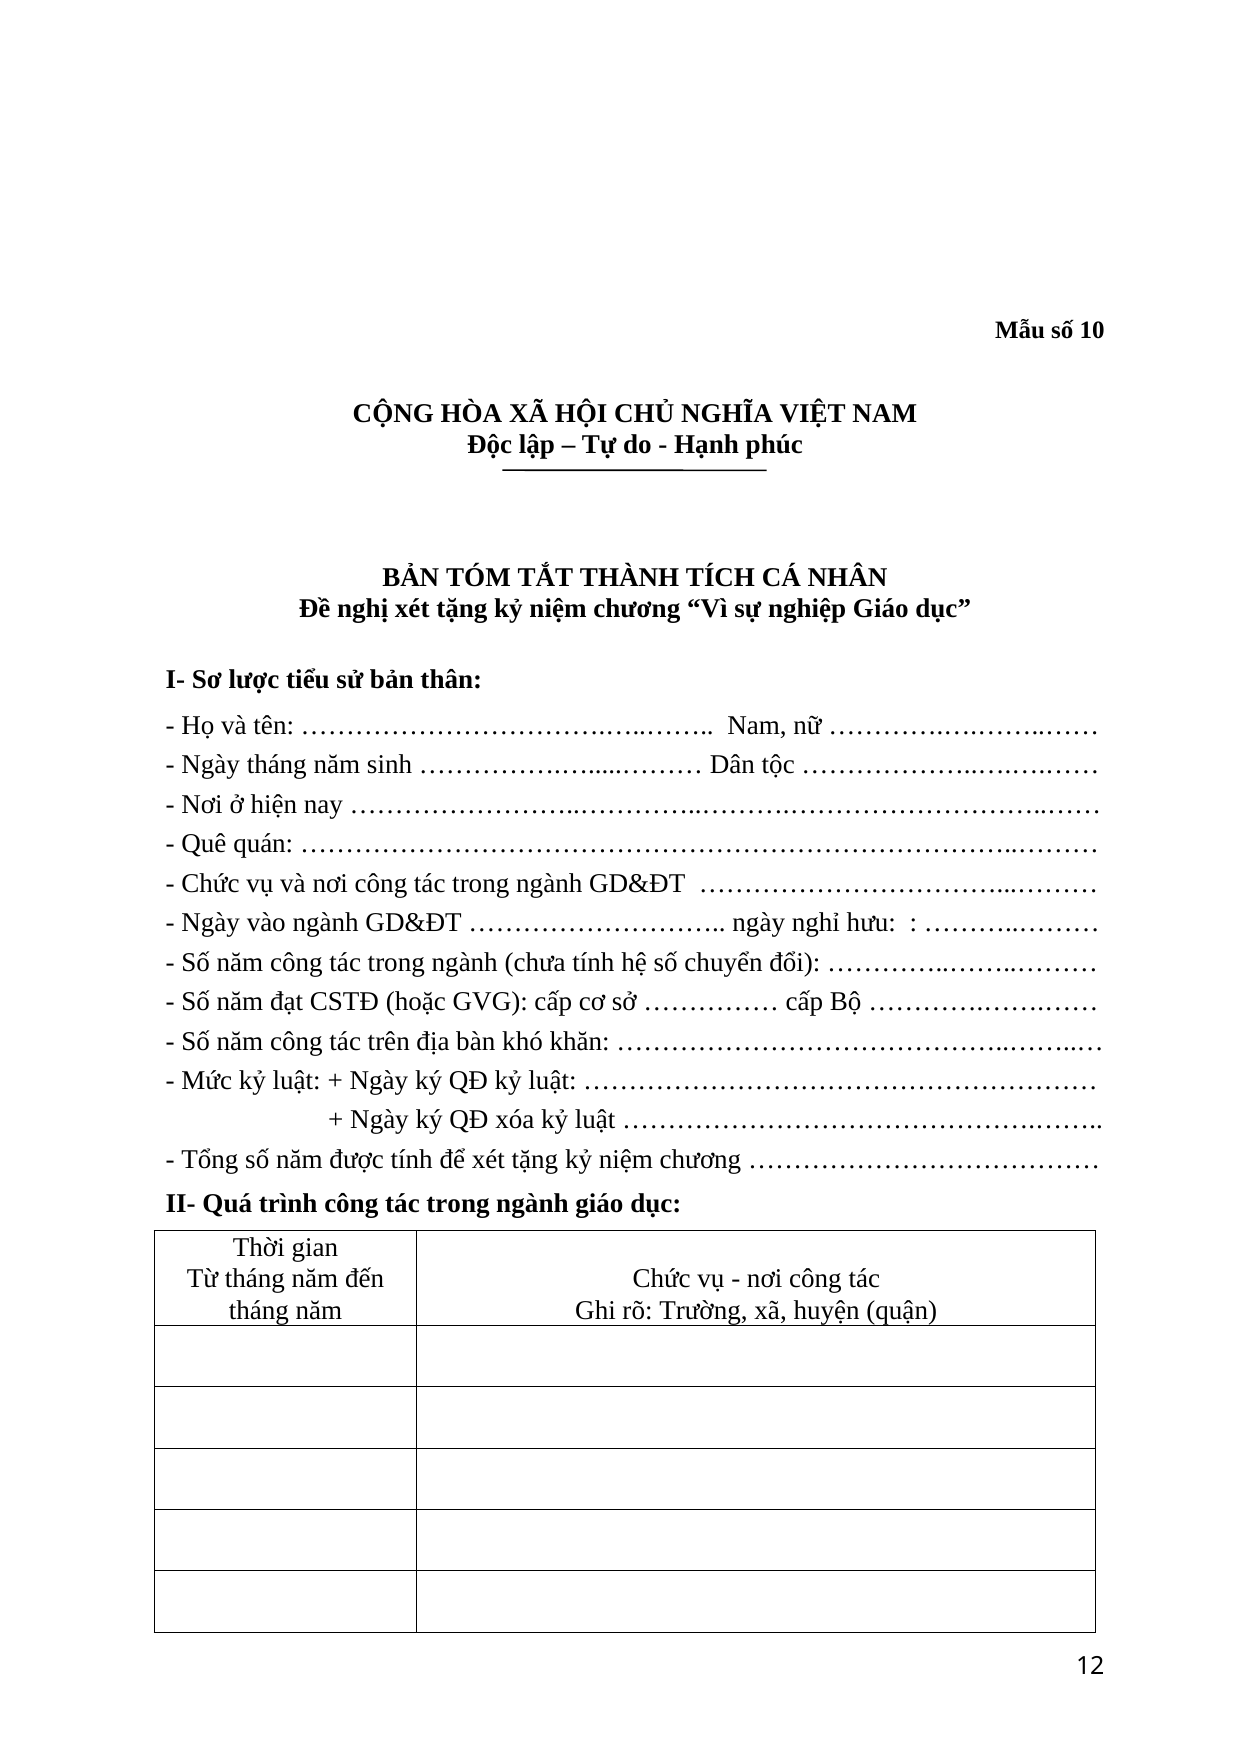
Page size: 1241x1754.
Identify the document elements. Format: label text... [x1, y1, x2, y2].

table_header CỘNG HÒA XÃ HỘI CHỦ NGHĨA VIỆT NAM Độc lập – Tự do - Hạnh phúc [98, 398, 1172, 525]
text - Số năm công tác trong ngành (chưa tính hệ số chuyển đổi): …………..……..……… [165, 946, 1104, 977]
text - Họ và tên: …………………………….…..…….. Nam, nữ ………….….……..…… [165, 709, 1104, 740]
table_header Chức vụ - nơi công tác Ghi rõ: Trường, xã, huyện (quận) [417, 1231, 1095, 1325]
text - Tổng số năm được tính để xét tặng kỷ niệm chương ………………………………… [165, 1143, 1104, 1174]
table_cell [155, 1387, 416, 1448]
text - Mức kỷ luật: + Ngày ký QĐ kỷ luật: ………………………………………………… [165, 1064, 1104, 1095]
text - Ngày vào ngành GD&ĐT ……………………….. ngày nghỉ hưu: : ………..……… [165, 906, 1104, 937]
table_cell [417, 1326, 1095, 1386]
text Đề nghị xét tặng kỷ niệm chương “Vì sự nghiệp Giáo dục” [165, 593, 1104, 624]
text - Ngày tháng năm sinh …………….….....……… Dân tộc ………………..….….…… [165, 748, 1104, 779]
table_cell [155, 1510, 416, 1570]
table_cell [417, 1510, 1095, 1570]
table_cell [417, 1571, 1095, 1632]
text Mẫu số 10 [165, 315, 1104, 344]
text BẢN TÓM TẮT THÀNH TÍCH CÁ NHÂN [165, 561, 1104, 593]
table_cell [155, 1571, 416, 1632]
table_cell [417, 1387, 1095, 1448]
text + Ngày ký QĐ xóa kỷ luật ……………………………………….…….. [165, 1104, 1104, 1135]
table_cell [155, 1449, 416, 1509]
text - Nơi ở hiện nay ……………………..…………..……….………………………..…… [165, 788, 1104, 819]
table_cell [155, 1326, 416, 1386]
text - Số năm đạt CSTĐ (hoặc GVG): cấp cơ sở …………… cấp Bộ ………….…….…… [165, 985, 1104, 1016]
table_header Thời gian Từ tháng năm đến tháng năm [155, 1231, 416, 1325]
text - Chức vụ và nơi công tác trong ngành GD&ĐT ……………………………...……… [165, 867, 1104, 898]
text II- Quá trình công tác trong ngành giáo dục: [165, 1187, 1104, 1218]
text I- Sơ lược tiểu sử bản thân: [165, 663, 1104, 694]
text - Quê quán: ……………………………………………………………………..……… [165, 827, 1104, 858]
table_cell [417, 1449, 1095, 1509]
text - Số năm công tác trên địa bàn khó khăn: ……………………………………..……..… [165, 1025, 1104, 1056]
